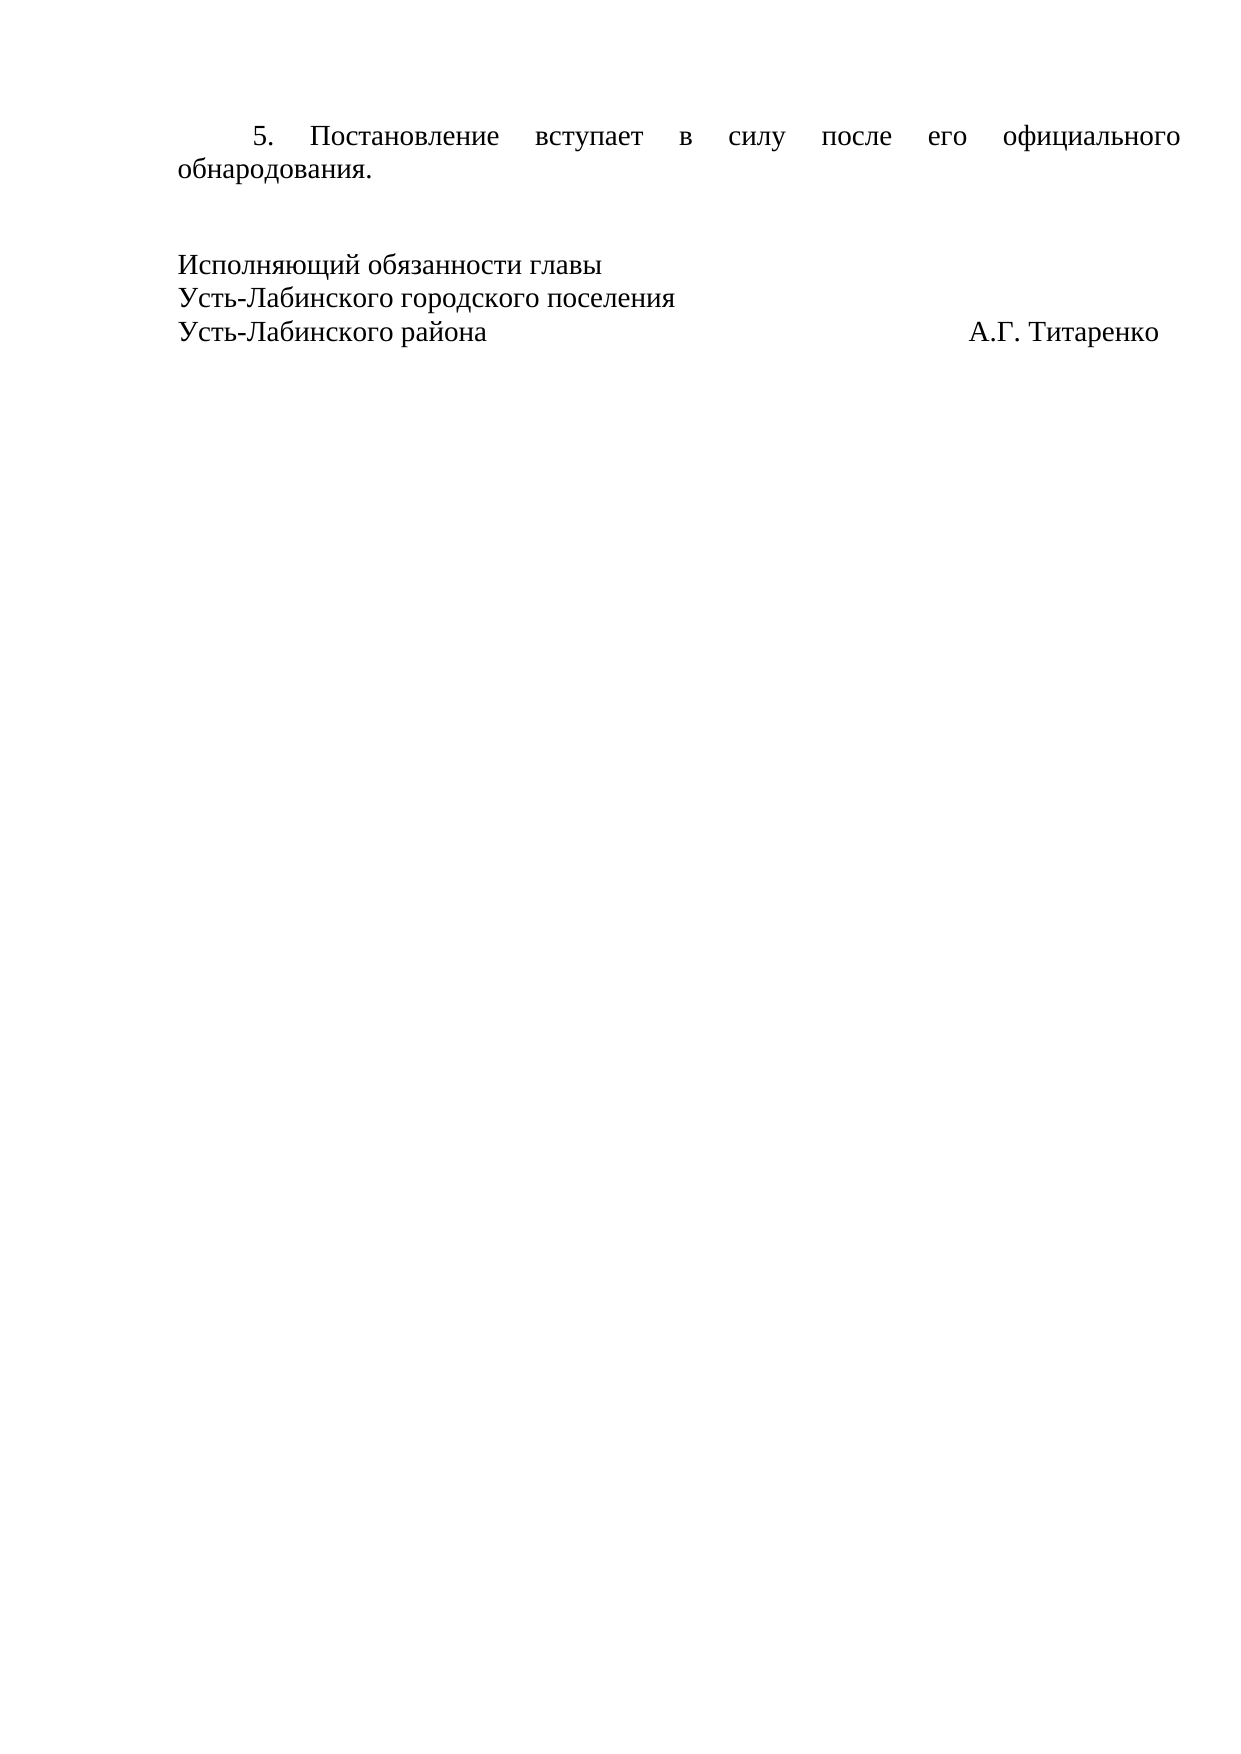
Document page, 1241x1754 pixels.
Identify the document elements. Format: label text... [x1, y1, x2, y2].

text Усть-Лабинского района А.Г. Титаренко [177, 314, 1181, 347]
text Усть-Лабинского городского поселения [177, 280, 1181, 314]
text Исполняющий обязанности главы [177, 247, 1181, 280]
text 5. Постановление вступает в силу после его официального обнародования. [177, 118, 1181, 185]
